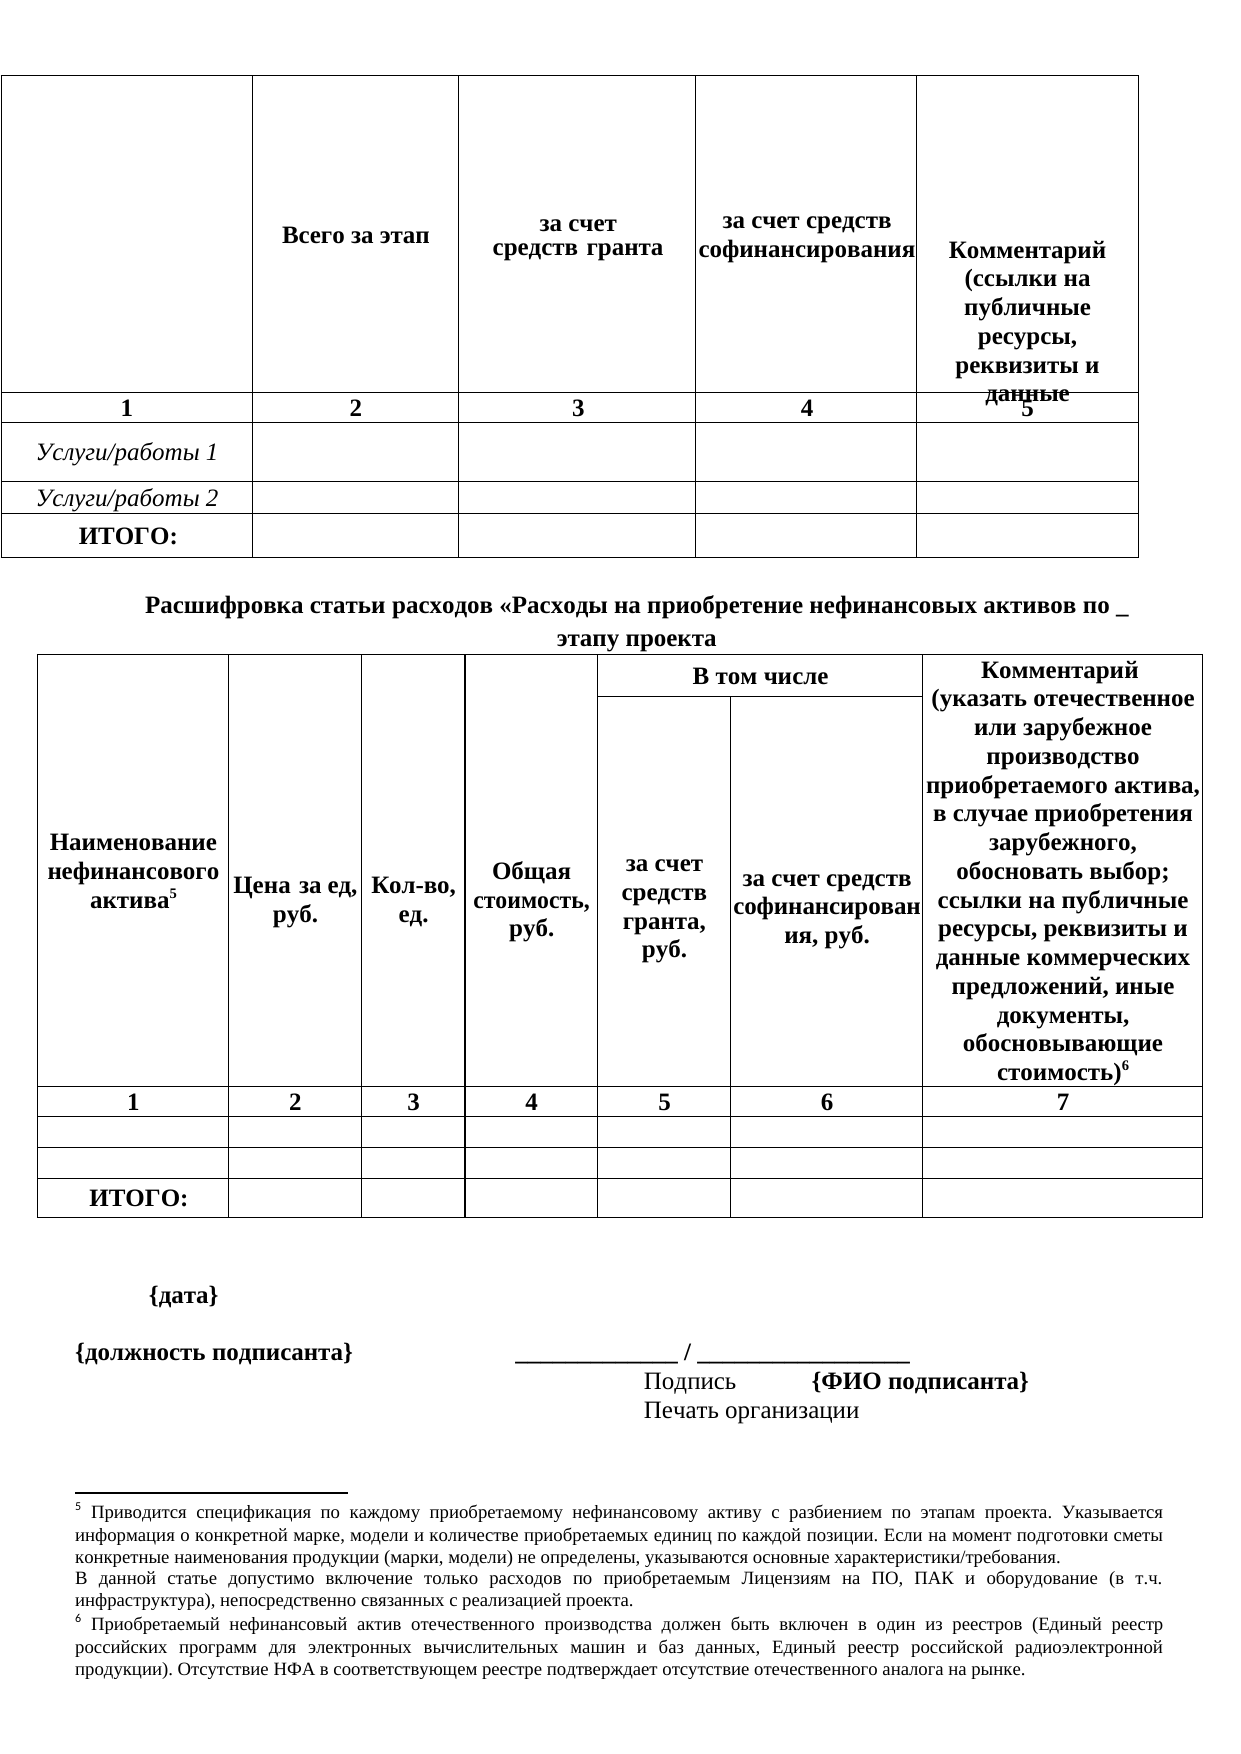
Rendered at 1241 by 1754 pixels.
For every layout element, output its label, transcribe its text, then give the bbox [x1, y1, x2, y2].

table_cell [362, 1117, 464, 1147]
table_cell 7 [923, 1087, 1202, 1116]
table_cell 2 [253, 393, 458, 422]
table_cell 1 [2, 393, 252, 422]
table_cell [253, 423, 458, 481]
table_cell [253, 482, 458, 513]
table_cell [917, 514, 1138, 557]
table_cell Услуги/работы 2 [2, 482, 252, 513]
table_cell [229, 1117, 361, 1147]
table_cell [253, 514, 458, 557]
table_cell ИТОГО: [2, 514, 252, 557]
table_cell [923, 1179, 1202, 1217]
table_cell Всего за этап [253, 76, 458, 392]
table_cell [38, 1148, 228, 1178]
table_cell [598, 1179, 730, 1217]
table_cell 4 [696, 393, 916, 422]
table_cell [598, 1148, 730, 1178]
table_header В том числе [598, 655, 922, 696]
table_cell [466, 1148, 597, 1178]
table_header Комментарий (указать отечественное или зарубежное производство приобретаемого актива, в случае приобретения зарубежного, обосновать выбор; ссылки на публичные ресурсы, реквизиты и данные коммерческих предложений, иные документы, обосновывающие стоимость) [923, 655, 1202, 1086]
table_cell 6 [731, 1087, 922, 1116]
table_cell 2 [229, 1087, 361, 1116]
table_cell за счет средств гранта [459, 76, 695, 392]
table_cell [38, 1117, 228, 1147]
table_header Наименование нефинансового актива [38, 655, 228, 1086]
table_cell [362, 1179, 464, 1217]
table_cell 3 [362, 1087, 464, 1116]
table_cell [362, 1148, 464, 1178]
table_cell [923, 1148, 1202, 1178]
text Расшифровка статьи расходов «Расходы на приобретение нефинансовых активов по _ этапу проекта [125, 587, 1148, 654]
table_cell [696, 423, 916, 481]
table_cell [466, 1117, 597, 1147]
table_cell [229, 1179, 361, 1217]
table_cell [731, 1117, 922, 1147]
table_cell за счет средств софинансирования [696, 76, 916, 392]
table_cell ИТОГО: [38, 1179, 228, 1217]
text Печать организации [75, 1395, 1165, 1424]
table_cell за счет средств гранта, руб. [598, 697, 730, 1086]
table_cell Услуги/работы 1 [2, 423, 252, 481]
table_cell [229, 1148, 361, 1178]
table_cell [459, 514, 695, 557]
table_cell [696, 482, 916, 513]
text Подпись {ФИО подписанта} [75, 1366, 1165, 1395]
table_cell [917, 482, 1138, 513]
table_cell [731, 1148, 922, 1178]
table_header Кол-во, ед. [362, 655, 464, 1086]
table_header Цена за ед, руб. [229, 655, 361, 1086]
text {должность подписанта} _____________ / _________________ [75, 1337, 1165, 1366]
table_cell [917, 423, 1138, 481]
text {дата} [75, 1280, 1165, 1309]
table_cell 1 [38, 1087, 228, 1116]
table_cell 5 [917, 393, 1138, 422]
table_cell 5 [598, 1087, 730, 1116]
table_cell [466, 1179, 597, 1217]
table_cell за счет средств софинансирования, руб. [731, 697, 922, 1086]
table_cell [731, 1179, 922, 1217]
table_cell [459, 423, 695, 481]
table_cell [459, 482, 695, 513]
table_cell [696, 514, 916, 557]
table_cell [923, 1117, 1202, 1147]
table_header Общая стоимость, руб. [466, 655, 597, 1086]
table_cell 4 [466, 1087, 597, 1116]
table_cell [598, 1117, 730, 1147]
table_cell 3 [459, 393, 695, 422]
